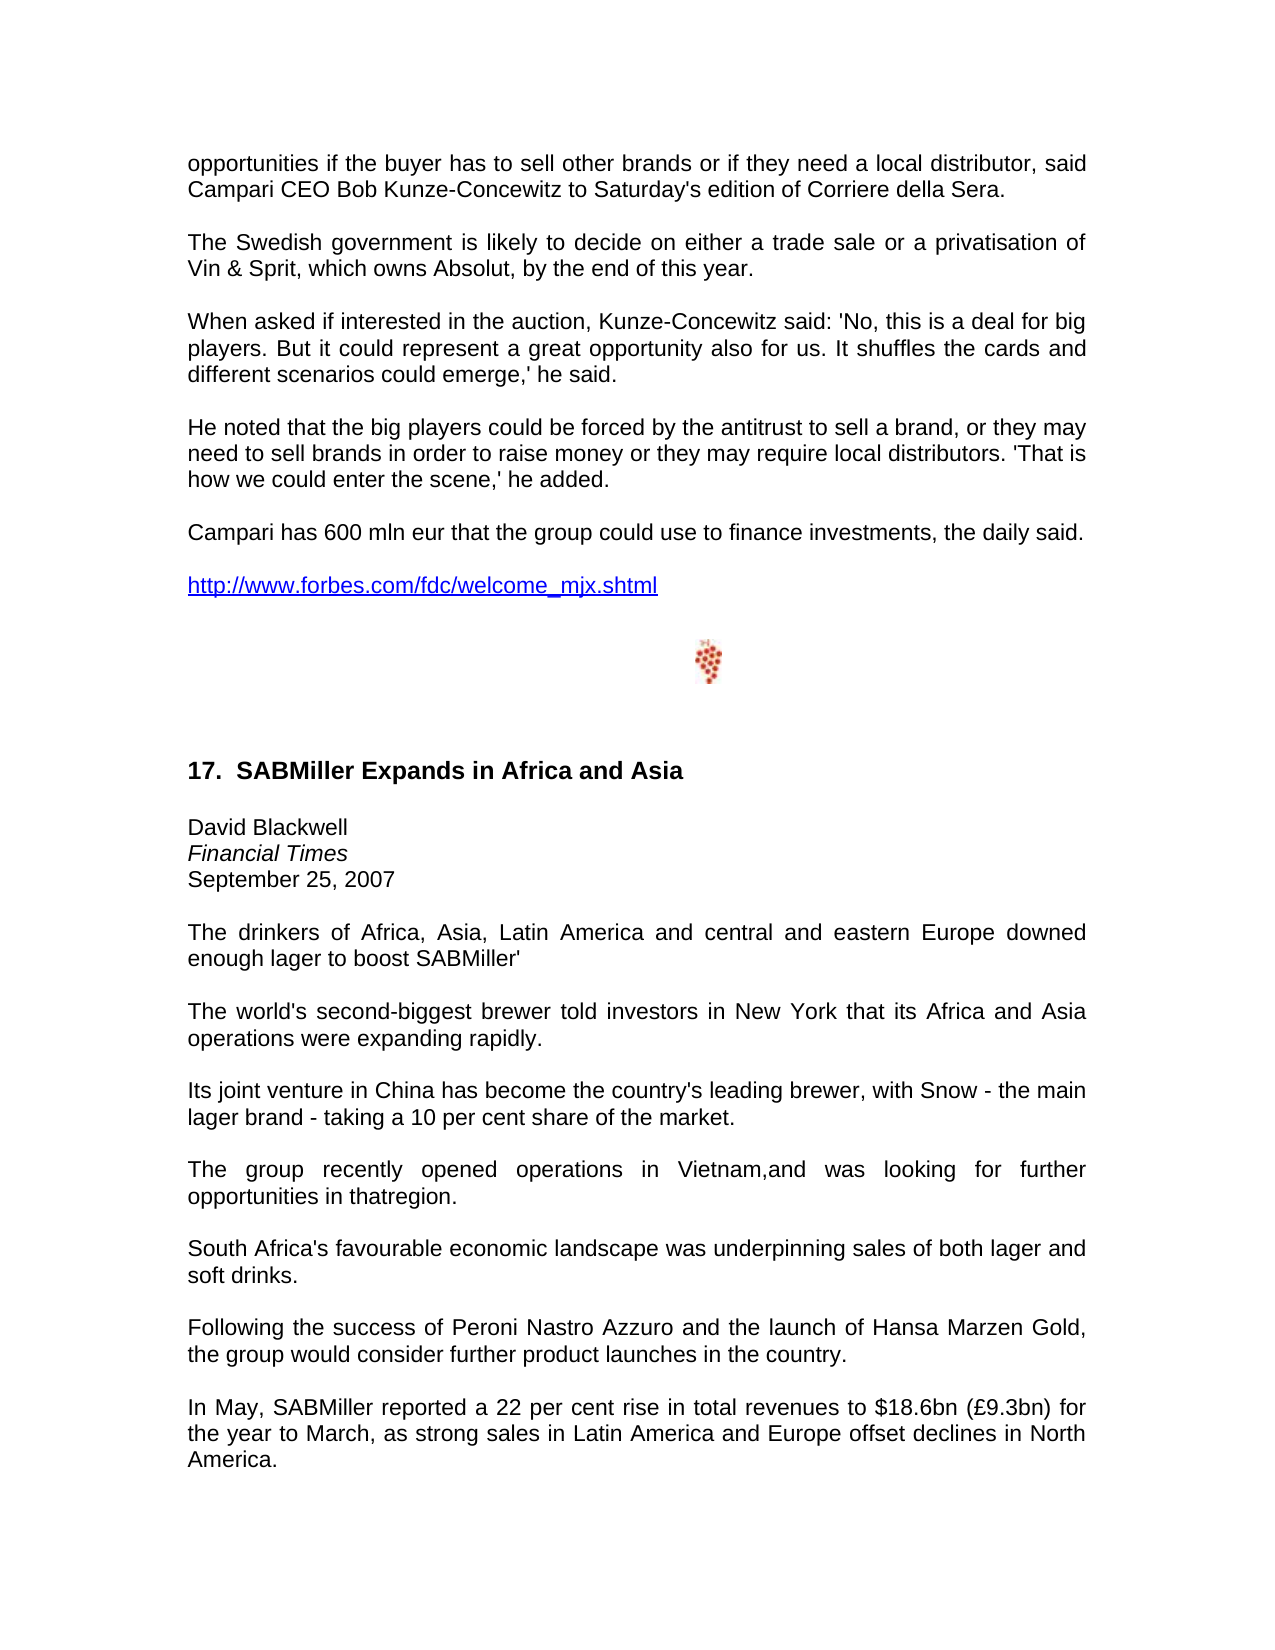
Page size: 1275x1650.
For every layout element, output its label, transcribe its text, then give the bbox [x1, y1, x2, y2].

text Its joint venture in has become the country's leading brewer, with Snow - the main lager brand - taking a 10 per cent share of the market. [187, 1077, 1087, 1130]
text 17. SABMiller Expands in Africa and [187, 756, 1087, 785]
text The drinkers of Africa, Asia, Latin America and central and eastern downed enough lager to boost SABMiller' [187, 919, 1087, 972]
text Following the success of Peroni Nastro Azzuro and the launch of Hansa Marzen Gold, the group would consider further product launches in the country. [187, 1314, 1087, 1367]
text Financial Times [187, 840, 1087, 866]
text In May, SABMiller reported a 22 per cent rise in total revenues to $18.6bn (£9.3bn) for the year to March, as strong sales in Latin America and Europe offset declines in . [187, 1393, 1087, 1472]
text September 25, 2007 [187, 866, 1087, 893]
text Campari has 600 mln eur that the group could use to finance investments, the daily said. [187, 519, 1087, 545]
text He noted that the big players could be forced by the antitrust to sell a brand, or they may need to sell brands in order to raise money or they may require local distributors. 'That is how we could enter the scene,' he added. [187, 413, 1087, 493]
text http://www.forbes.com/fdc/welcome_mjx.shtml [187, 572, 1087, 598]
text When asked if interested in the auction, Kunze-Concewitz said: 'No, this is a deal for big players. But it could represent a great opportunity also for us. It shuffles the cards and different scenarios could emerge,' he said. [187, 308, 1087, 387]
text The group recently opened operations in ,and was looking for further opportunities in thatregion. [187, 1156, 1087, 1209]
picture [695, 639, 722, 684]
text The world's second-biggest brewer told investors in that its Africa and operations were expanding rapidly. [187, 998, 1087, 1051]
text 's favourable economic landscape was underpinning sales of both lager and soft drinks. [187, 1235, 1087, 1288]
text David Blackwell [187, 814, 1087, 840]
text The Swedish government is likely to decide on either a trade sale or a privatisation of Vin & Sprit, which owns Absolut, by the end of this year. [187, 229, 1087, 282]
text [187, 150, 1087, 203]
